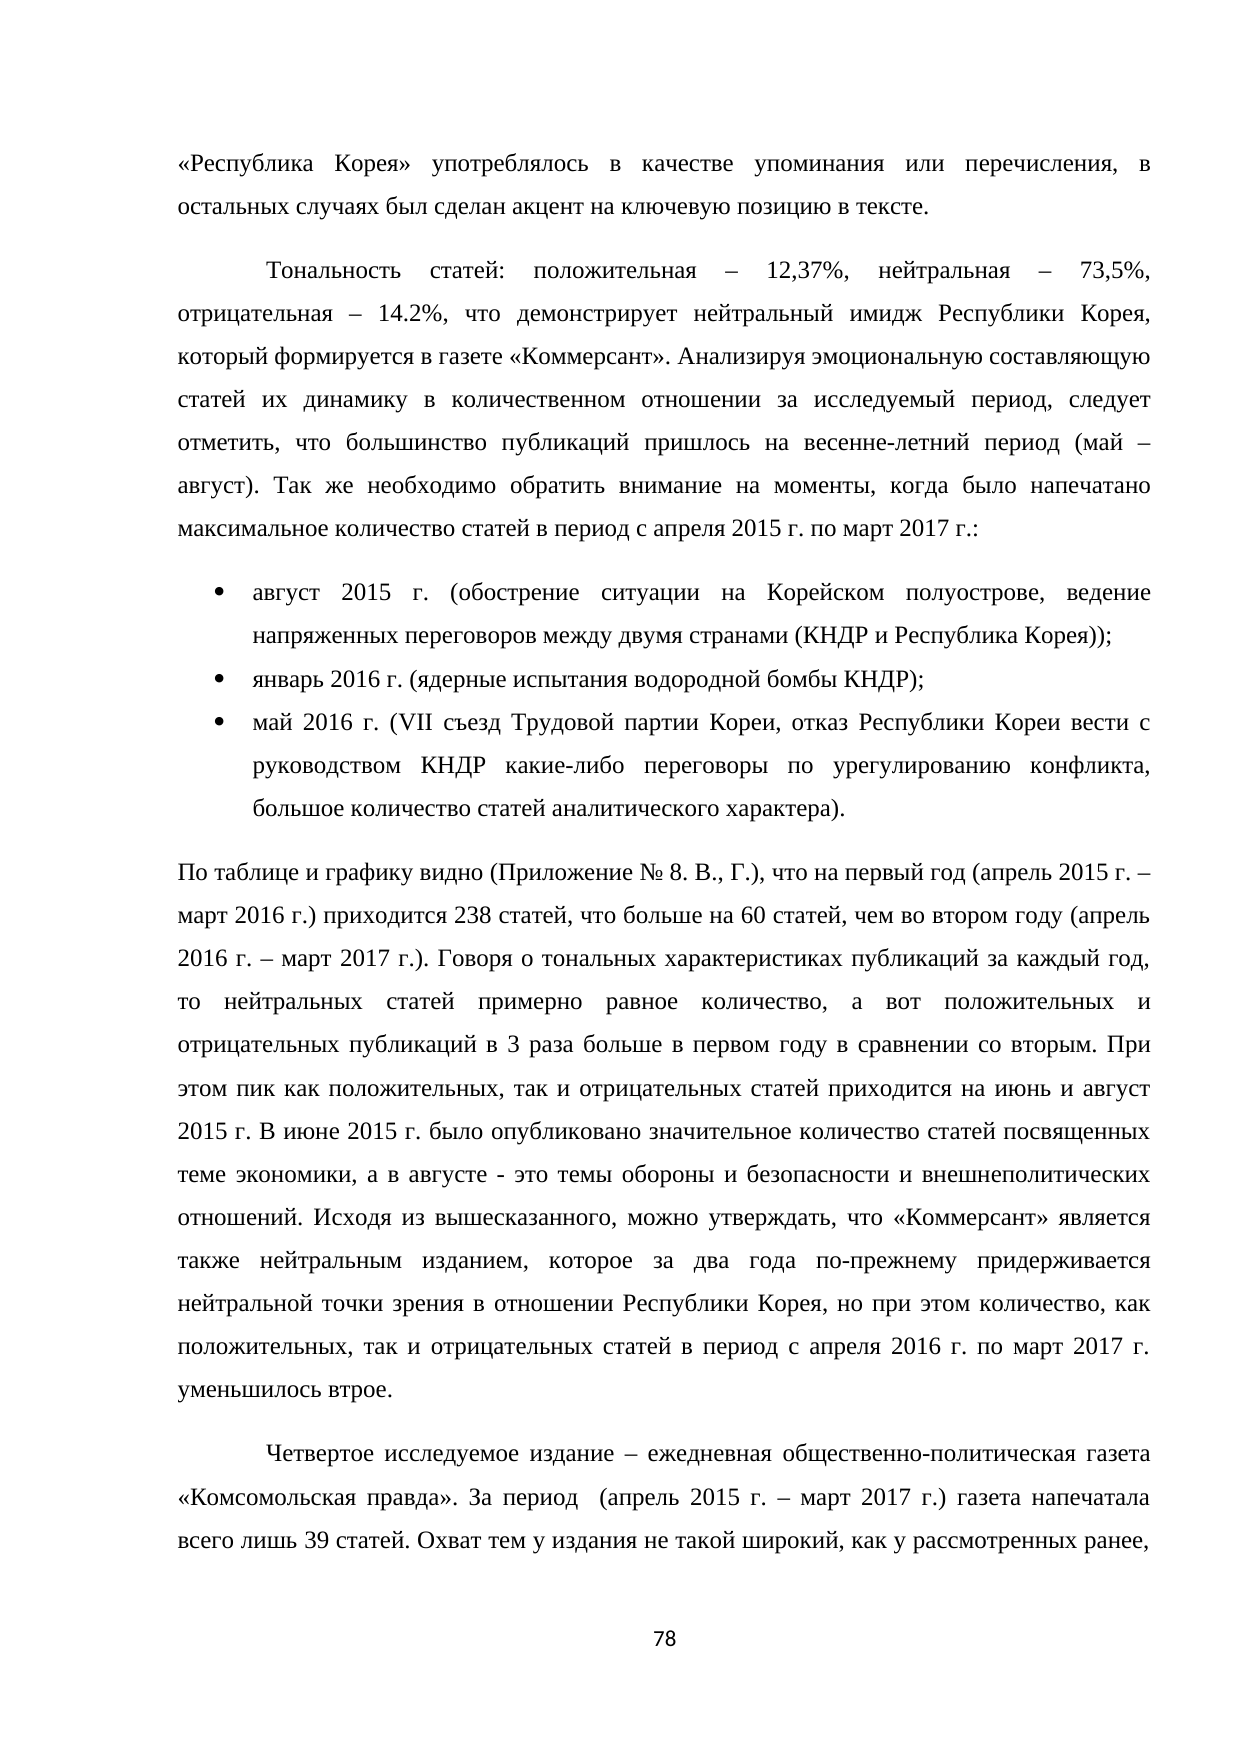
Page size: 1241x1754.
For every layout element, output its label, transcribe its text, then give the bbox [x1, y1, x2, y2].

list май 2016 г. (VII съезд Трудовой партии Кореи, отказ Республики Кореи вести с руководством КНДР какие-либо переговоры по урегулированию конфликта, большое количество статей аналитического характера). [215, 707, 1152, 822]
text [177, 148, 1152, 219]
list август 2015 г. (обострение ситуации на Корейском полуострове, ведение напряженных переговоров между двумя странами (КНДР и Республика Корея)); [215, 577, 1152, 649]
text По таблице и графику видно (Приложение № 8. В., Г.), что на первый год (апрель 2015 г. – март 2016 г.) приходится 238 статей, что больше на 60 статей, чем во втором году (апрель 2016 г. – март 2017 г.). Говоря о тональных характеристиках публикаций за каждый год, то нейтральных статей примерно равное количество, а вот положительных и отрицательных публикаций в 3 раза больше в первом году в сравнении со вторым. При этом пик как положительных, так и отрицательных статей приходится на июнь и август 2015 г. В июне 2015 г. было опубликовано значительное количество статей посвященных теме экономики, а в августе - это темы обороны и безопасности и внешнеполитических отношений. Исходя из вышесказанного, можно утверждать, что «Коммерсант» является также нейтральным изданием, которое за два года по-прежнему придерживается нейтральной точки зрения в отношении Республики Корея, но при этом количество, как положительных, так и отрицательных статей в период с апреля 2016 г. по март 2017 г. уменьшилось втрое. [177, 857, 1152, 1403]
list январь 2016 г. (ядерные испытания водородной бомбы КНДР); [215, 664, 1152, 692]
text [177, 1438, 1152, 1553]
text Тональность статей: положительная – 12,37%, нейтральная – 73,5%, отрицательная – 14.2%, что демонстрирует нейтральный имидж Республики Корея, который формируется в газете «Коммерсант». Анализируя эмоциональную составляющую статей их динамику в количественном отношении за исследуемый период, следует отметить, что большинство публикаций пришлось на весенне-летний период (май – август). Так же необходимо обратить внимание на моменты, когда было напечатано максимальное количество статей в период с апреля 2015 г. по март 2017 г.: [177, 255, 1152, 542]
